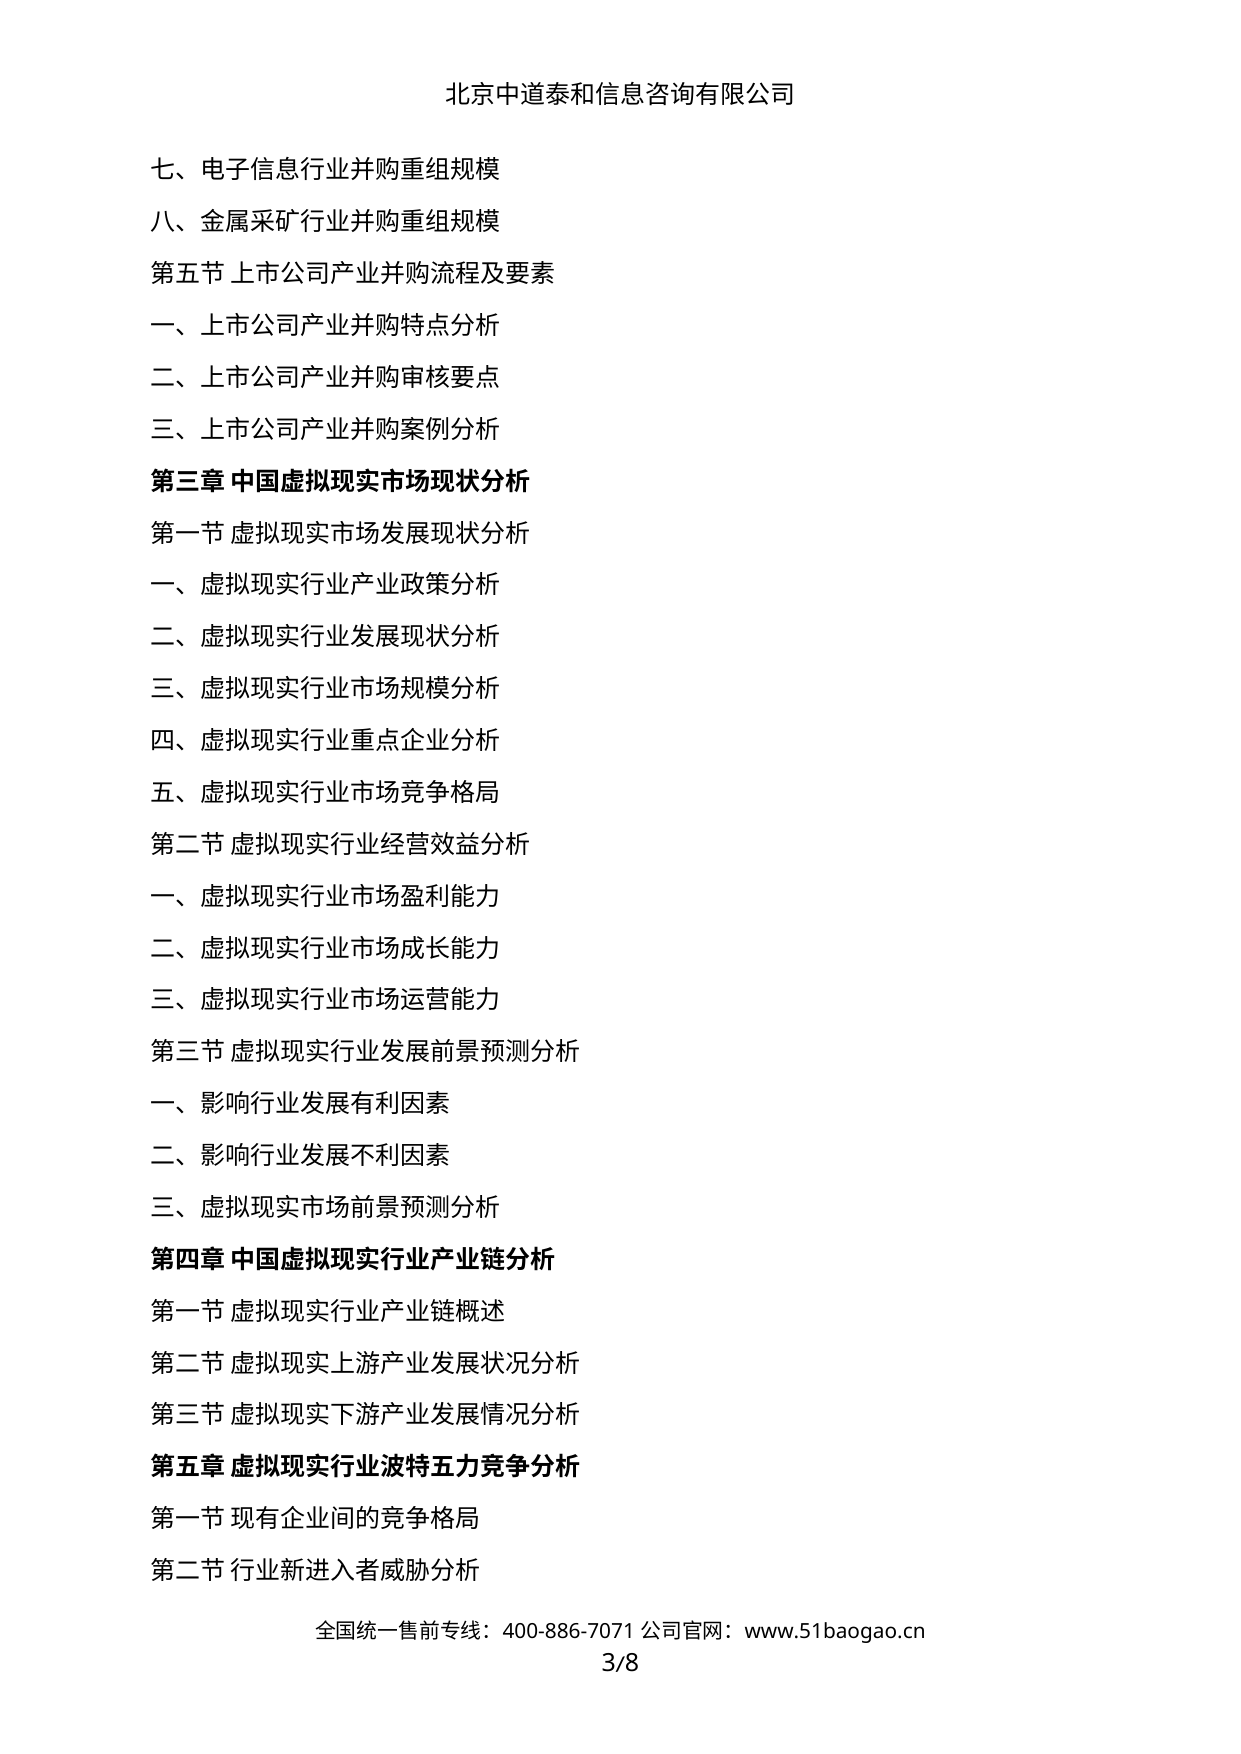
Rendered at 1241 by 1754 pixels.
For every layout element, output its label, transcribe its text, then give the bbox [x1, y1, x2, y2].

text 第五章 虚拟现实行业波特五力竞争分析 [150, 1447, 1090, 1483]
text 第三章 中国虚拟现实市场现状分析 [150, 461, 1090, 497]
text 五、虚拟现实行业市场竞争格局 [150, 772, 1090, 809]
text 第三节 虚拟现实行业发展前景预测分析 [150, 1032, 1090, 1068]
text 第一节 现有企业间的竞争格局 [150, 1499, 1090, 1535]
text 第一节 虚拟现实行业产业链概述 [150, 1291, 1090, 1327]
text 一、上市公司产业并购特点分析 [150, 306, 1090, 342]
text 第二节 虚拟现实上游产业发展状况分析 [150, 1343, 1090, 1379]
text 一、虚拟现实行业市场盈利能力 [150, 876, 1090, 912]
text 七、电子信息行业并购重组规模 [150, 150, 1090, 186]
text 三、虚拟现实行业市场运营能力 [150, 980, 1090, 1016]
text 第四章 中国虚拟现实行业产业链分析 [150, 1239, 1090, 1276]
text 二、虚拟现实行业市场成长能力 [150, 928, 1090, 964]
text 三、虚拟现实行业市场规模分析 [150, 669, 1090, 705]
text 二、上市公司产业并购审核要点 [150, 357, 1090, 394]
text 二、虚拟现实行业发展现状分析 [150, 617, 1090, 653]
text 一、虚拟现实行业产业政策分析 [150, 565, 1090, 601]
text 第三节 虚拟现实下游产业发展情况分析 [150, 1395, 1090, 1431]
text 第五节 上市公司产业并购流程及要素 [150, 254, 1090, 290]
text 三、上市公司产业并购案例分析 [150, 409, 1090, 446]
text 四、虚拟现实行业重点企业分析 [150, 721, 1090, 757]
text 第二节 行业新进入者威胁分析 [150, 1551, 1090, 1587]
text 第二节 虚拟现实行业经营效益分析 [150, 824, 1090, 861]
text 第一节 虚拟现实市场发展现状分析 [150, 513, 1090, 549]
text 一、影响行业发展有利因素 [150, 1084, 1090, 1120]
text 三、虚拟现实市场前景预测分析 [150, 1187, 1090, 1224]
text 二、影响行业发展不利因素 [150, 1136, 1090, 1172]
text 八、金属采矿行业并购重组规模 [150, 202, 1090, 238]
